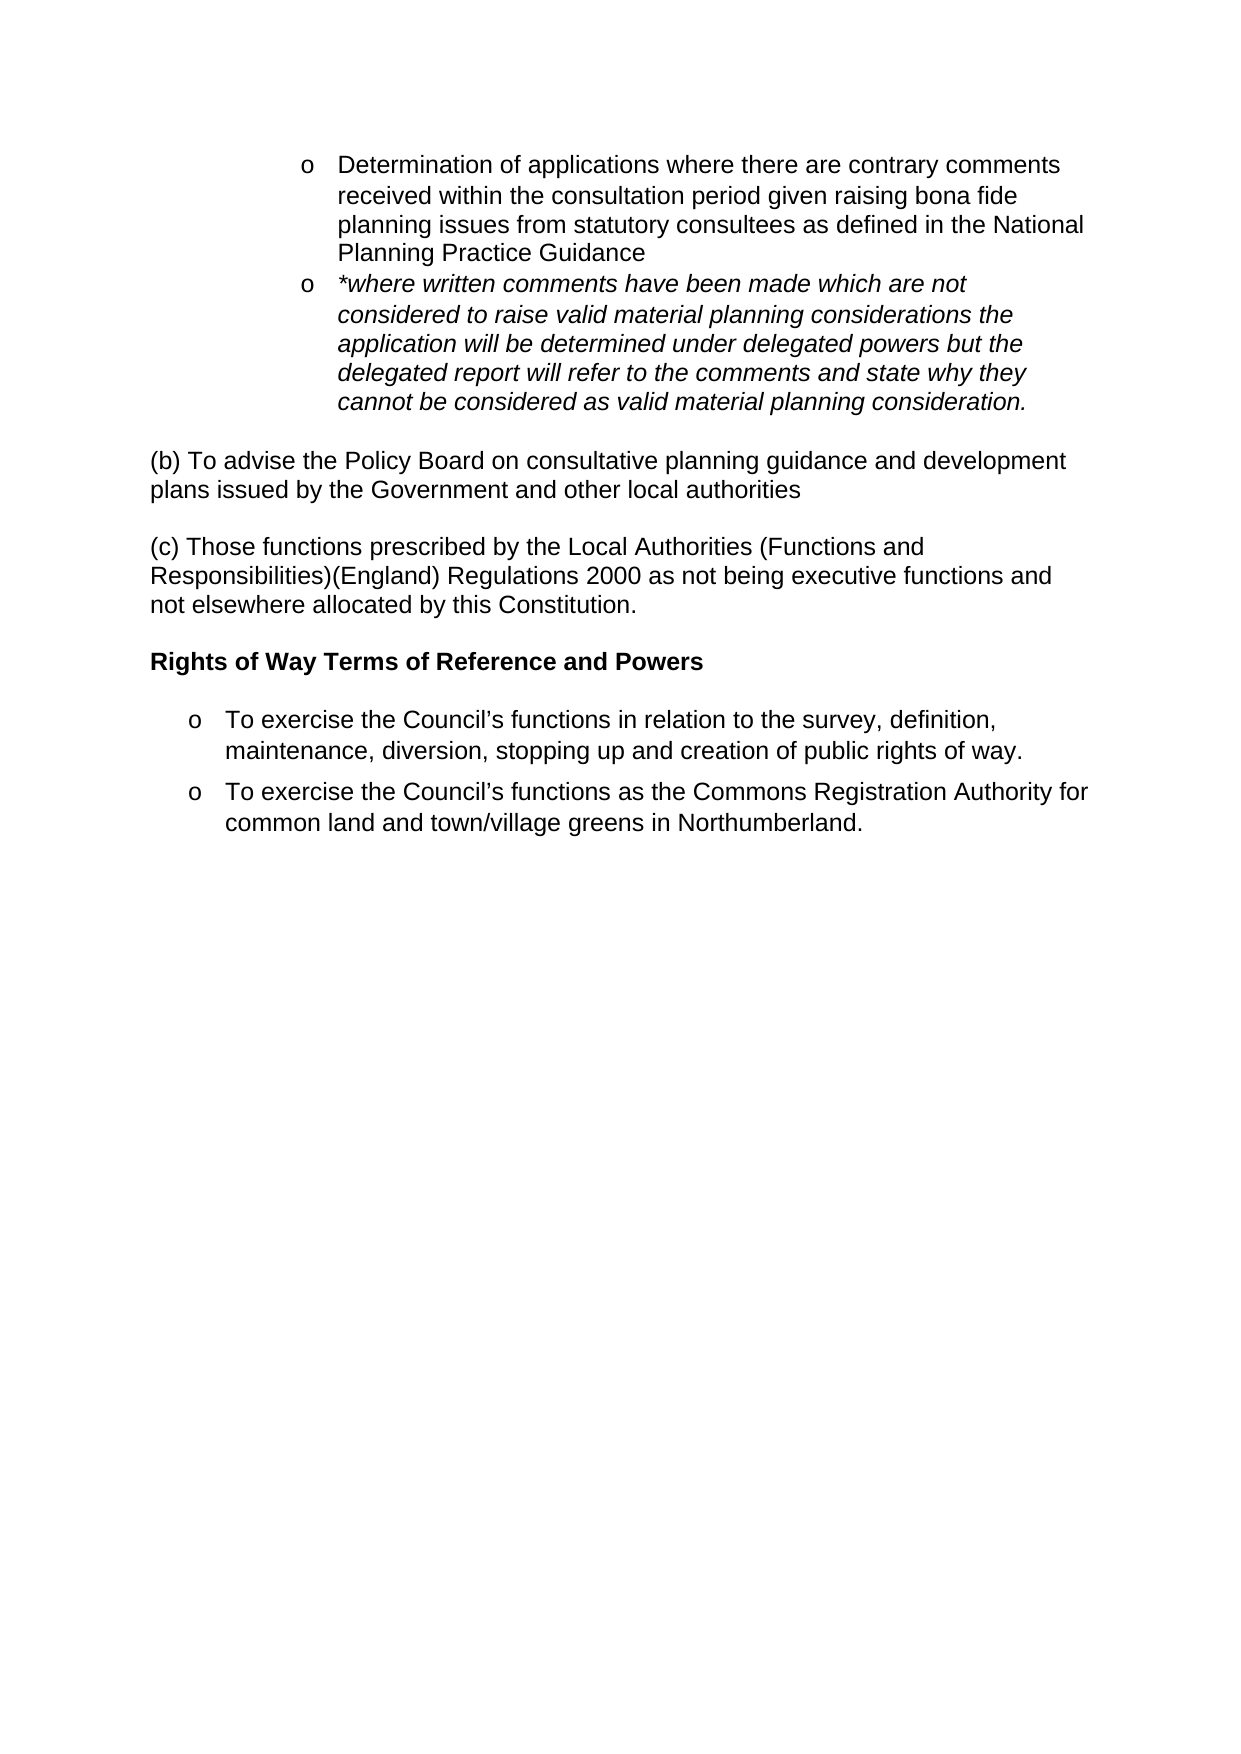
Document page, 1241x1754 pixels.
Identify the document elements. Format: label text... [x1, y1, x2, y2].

text Rights of Way Terms of Reference and Powers [150, 647, 1090, 676]
list To exercise the Council’s functions in relation to the survey, definition, maintenance, diversion, stopping up and creation of public rights of way. [187, 705, 1090, 764]
list *where written comments have been made which are not considered to raise valid material planning considerations the application will be determined under delegated powers but the delegated report will refer to the comments and state why they cannot be considered as valid material planning consideration. [300, 269, 1090, 415]
list To exercise the Council’s functions as the Commons Registration Authority for common land and town/village greens in Northumberland. [187, 777, 1090, 836]
text (b) To advise the Policy Board on consultative planning guidance and development plans issued by the Government and other local authorities [150, 446, 1090, 503]
text (c) Those functions prescribed by the Local Authorities (Functions and Responsibilities)(England) Regulations 2000 as not being executive functions and not elsewhere allocated by this Constitution. [150, 532, 1090, 618]
list Determination of applications where there are contrary comments received within the consultation period given raising bona fide planning issues from statutory consultees as defined in the National Planning Practice Guidance [300, 150, 1090, 267]
